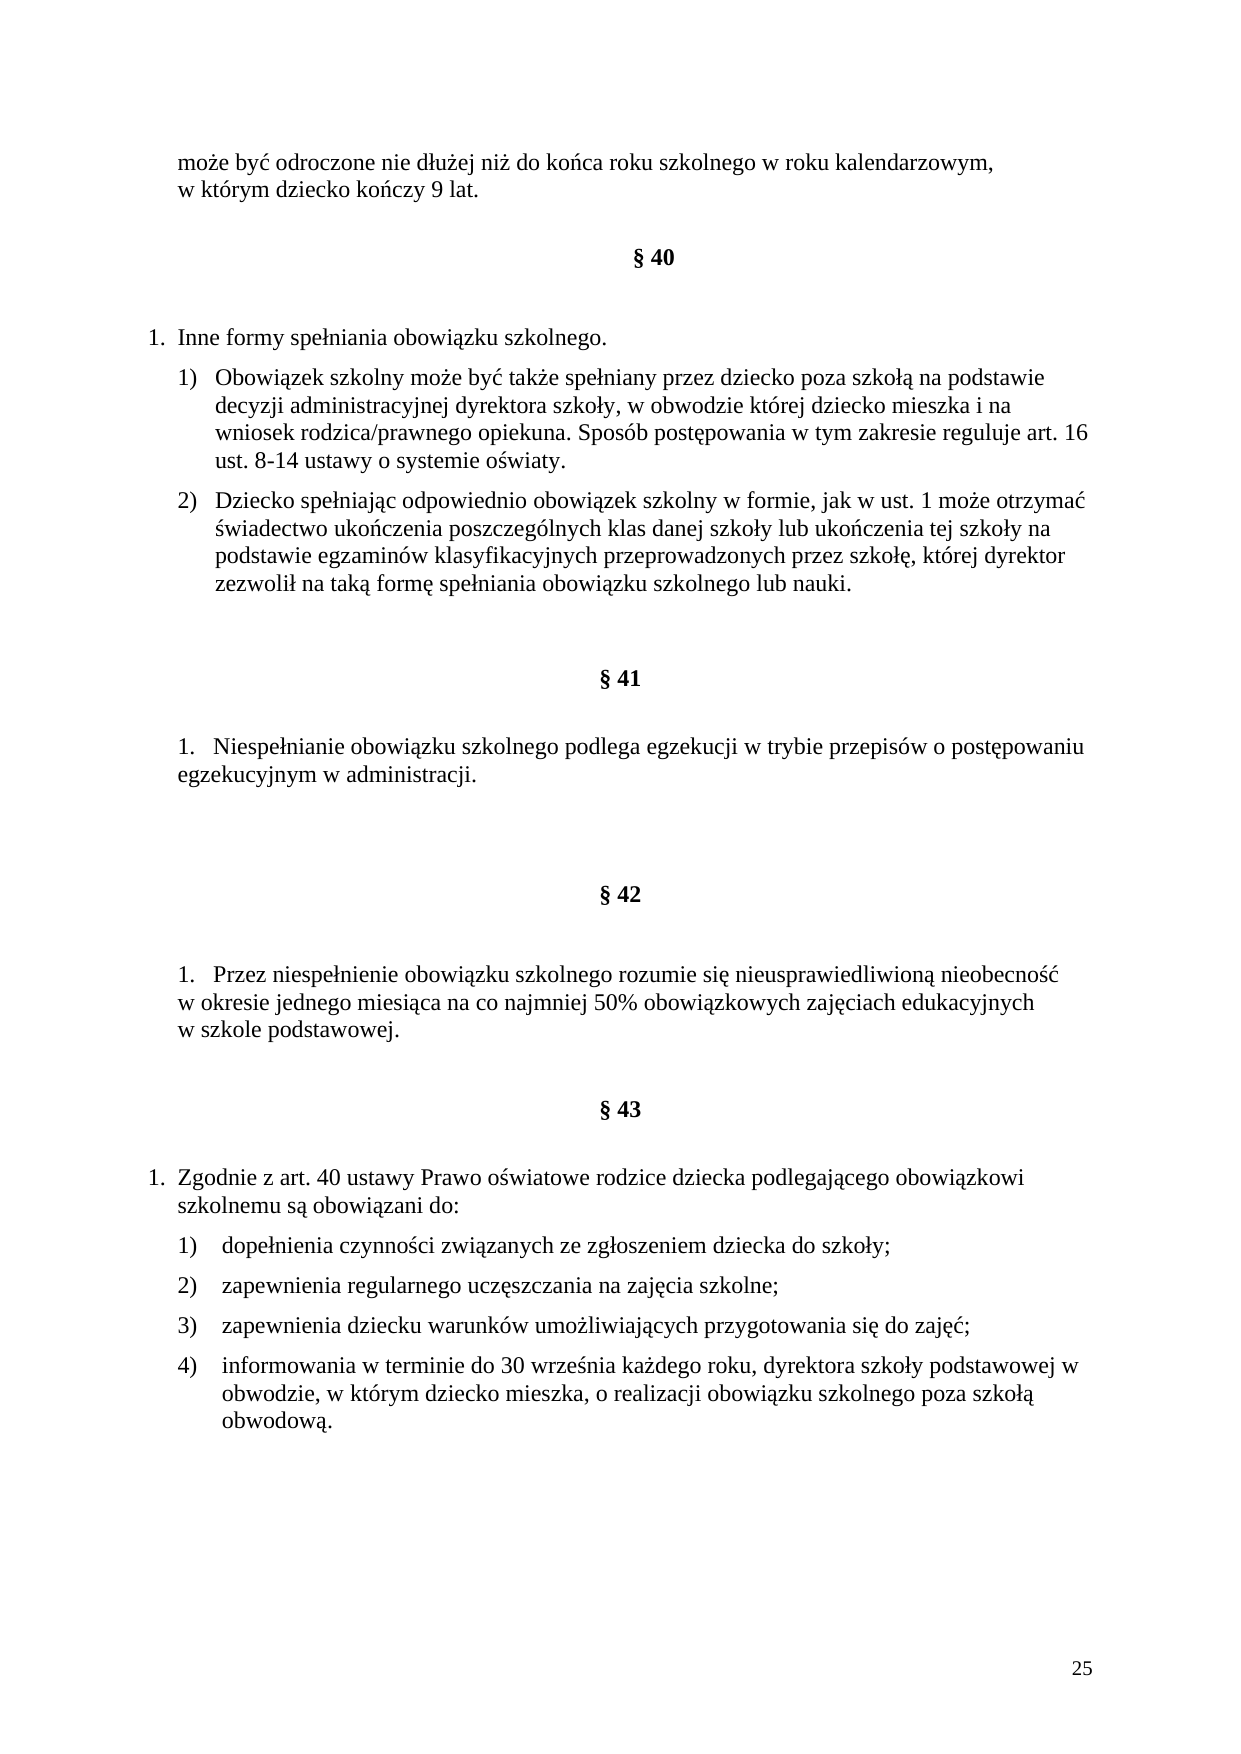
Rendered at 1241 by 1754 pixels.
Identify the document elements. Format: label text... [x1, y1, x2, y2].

text § 42 [148, 880, 1093, 907]
list Dziecko spełniając odpowiednio obowiązek szkolny w formie, jak w ust. 1 może otrzymać świadectwo ukończenia poszczególnych klas danej szkoły lub ukończenia tej szkoły na podstawie egzaminów klasyfikacyjnych przeprowadzonych przez szkołę, której dyrektor zezwolił na taką formę spełniania obowiązku szkolnego lub nauki. [177, 486, 1093, 597]
text § 41 [148, 664, 1093, 692]
text § 40 [215, 243, 1093, 271]
list Obowiązek szkolny może być także spełniany przez dziecko poza szkołą na podstawie decyzji administracyjnej dyrektora szkoły, w obwodzie której dziecko mieszka i na wniosek rodzica/prawnego opiekuna. Sposób postępowania w tym zakresie reguluje art. 16 ust. 8-14 ustawy o systemie oświaty. [177, 363, 1093, 474]
list Zgodnie z art. 40 ustawy Prawo oświatowe rodzice dziecka podlegającego obowiązkowi szkolnemu są obowiązani do: [148, 1163, 1093, 1218]
list dopełnienia czynności związanych ze zgłoszeniem dziecka do szkoły; [177, 1231, 1093, 1258]
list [148, 148, 1093, 203]
list zapewnienia regularnego uczęszczania na zajęcia szkolne; [177, 1271, 1093, 1299]
text § 43 [148, 1096, 1093, 1123]
text 1. Przez niespełnienie obowiązku szkolnego rozumie się nieusprawiedliwioną nieobecność w okresie jednego miesiąca na co najmniej 50% obowiązkowych zajęciach edukacyjnych w szkole podstawowej. [177, 960, 1093, 1043]
list zapewnienia dziecku warunków umożliwiających przygotowania się do zajęć; [177, 1311, 1093, 1339]
list informowania w terminie do 30 września każdego roku, dyrektora szkoły podstawowej w obwodzie, w którym dziecko mieszka, o realizacji obowiązku szkolnego poza szkołą obwodową. [177, 1351, 1093, 1434]
text 1. Niespełnianie obowiązku szkolnego podlega egzekucji w trybie przepisów o postępowaniu egzekucyjnym w administracji. [177, 732, 1093, 787]
list Inne formy spełniania obowiązku szkolnego. [148, 323, 1093, 351]
